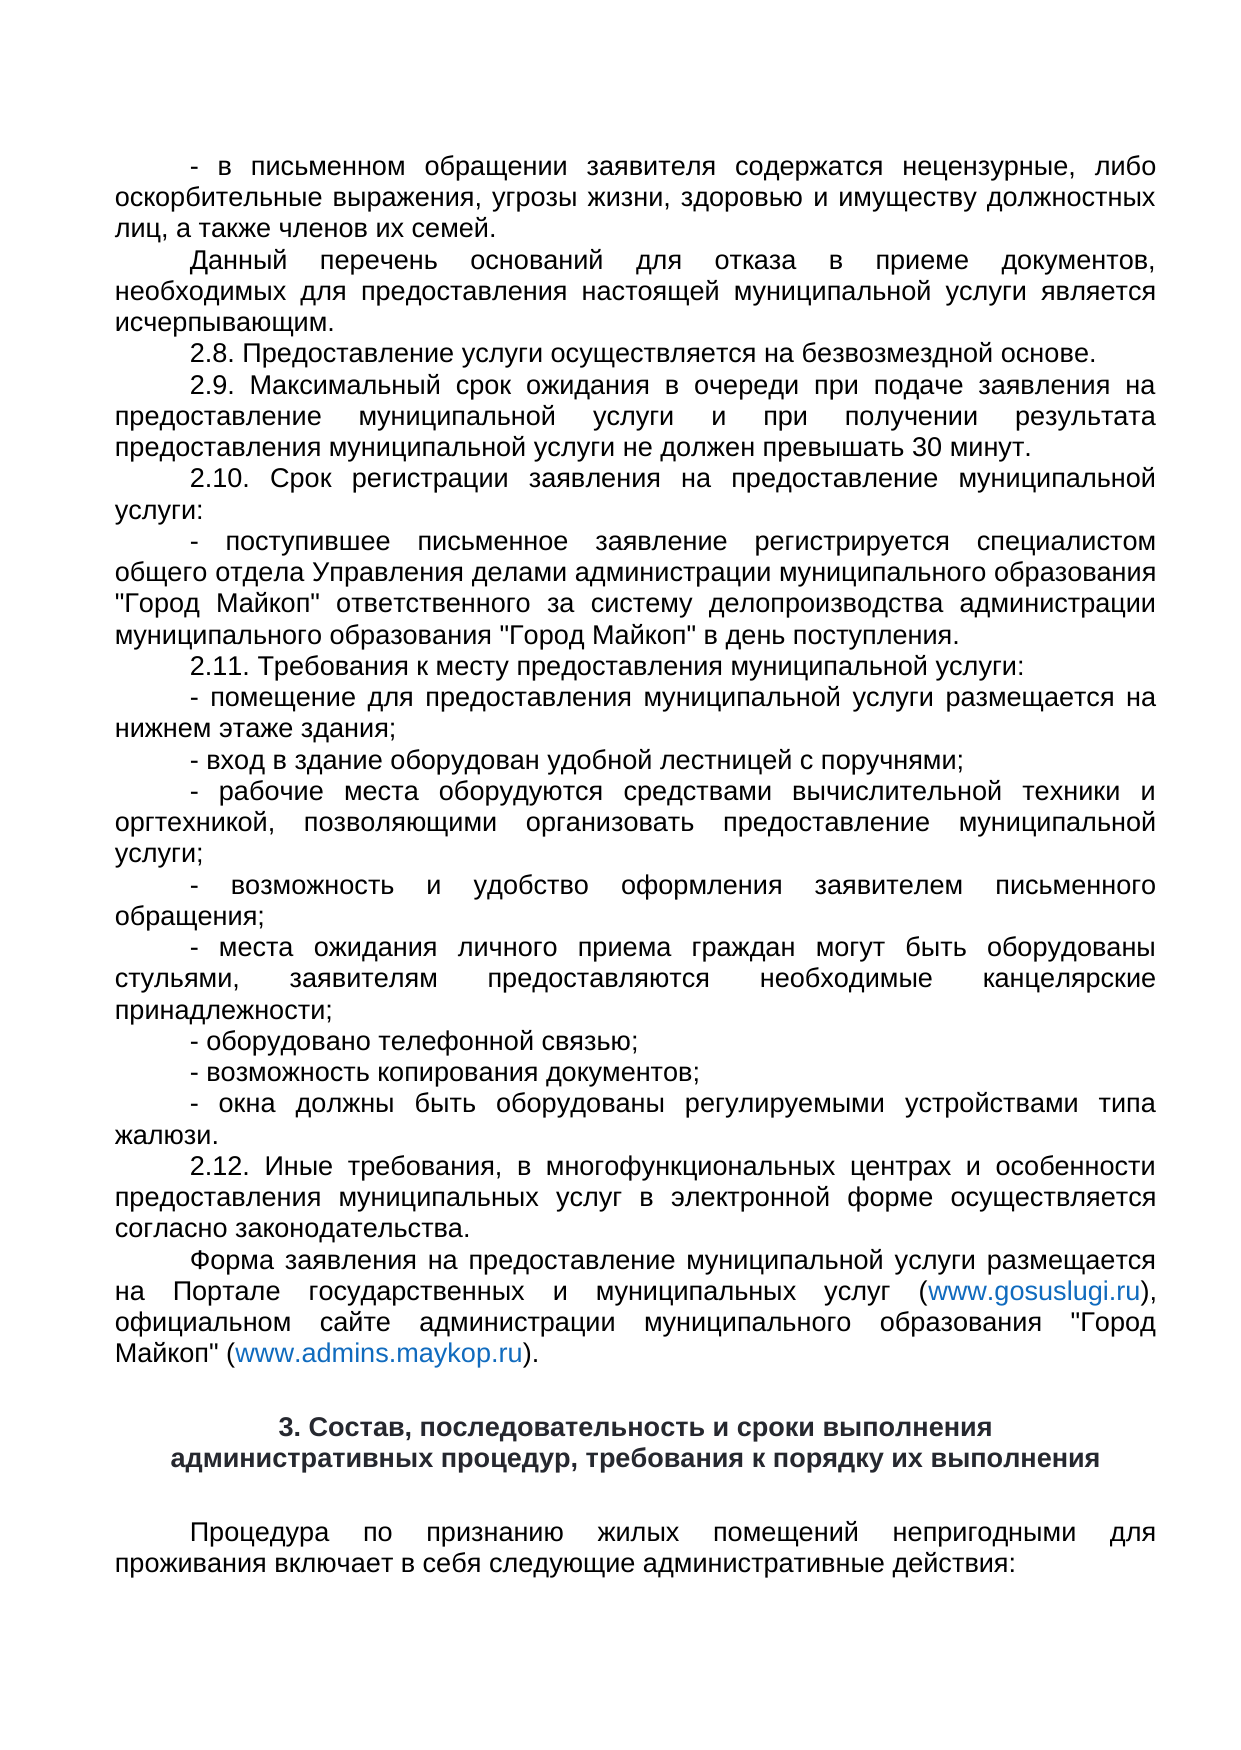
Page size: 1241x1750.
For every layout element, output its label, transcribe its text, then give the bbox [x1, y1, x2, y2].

text Форма заявления на предоставление муниципальной услуги размещается на Портале государственных и муниципальных услуг (www.gosuslugi.ru), официальном сайте администрации муниципального образования "Город Майкоп" (www.admins.maykop.ru). [114, 1244, 1157, 1369]
text Данный перечень оснований для отказа в приеме документов, необходимых для предоставления настоящей муниципальной услуги является исчерпывающим. [114, 244, 1157, 337]
text 2.11. Требования к месту предоставления муниципальной услуги: [114, 650, 1157, 681]
text - поступившее письменное заявление регистрируется специалистом общего отдела Управления делами администрации муниципального образования "Город Майкоп" ответственного за систему делопроизводства администрации муниципального образования "Город Майкоп" в день поступления. [114, 525, 1157, 650]
text 3. Состав, последовательность и сроки выполнения административных процедур, требования к порядку их выполнения [114, 1411, 1157, 1474]
text - в письменном обращении заявителя содержатся нецензурные, либо оскорбительные выражения, угрозы жизни, здоровью и имуществу должностных лиц, а также членов их семей. [114, 150, 1157, 244]
text - возможность копирования документов; [114, 1056, 1157, 1087]
text 2.8. Предоставление услуги осуществляется на безвозмездной основе. [114, 337, 1157, 369]
text Процедура по признанию жилых помещений непригодными для проживания включает в себя следующие административные действия: [114, 1516, 1157, 1579]
text 2.9. Максимальный срок ожидания в очереди при подаче заявления на предоставление муниципальной услуги и при получении результата предоставления муниципальной услуги не должен превышать 30 минут. [114, 369, 1157, 462]
text - места ожидания личного приема граждан могут быть оборудованы стульями, заявителям предоставляются необходимые канцелярские принадлежности; [114, 931, 1157, 1025]
text - вход в здание оборудован удобной лестницей с поручнями; [114, 744, 1157, 775]
text - окна должны быть оборудованы регулируемыми устройствами типа жалюзи. [114, 1087, 1157, 1150]
text 2.12. Иные требования, в многофункциональных центрах и особенности предоставления муниципальных услуг в электронной форме осуществляется согласно законодательства. [114, 1150, 1157, 1244]
text - рабочие места оборудуются средствами вычислительной техники и оргтехникой, позволяющими организовать предоставление муниципальной услуги; [114, 775, 1157, 869]
text 2.10. Срок регистрации заявления на предоставление муниципальной услуги: [114, 462, 1157, 525]
text - возможность и удобство оформления заявителем письменного обращения; [114, 869, 1157, 931]
text - оборудовано телефонной связью; [114, 1025, 1157, 1056]
text - помещение для предоставления муниципальной услуги размещается на нижнем этаже здания; [114, 681, 1157, 744]
